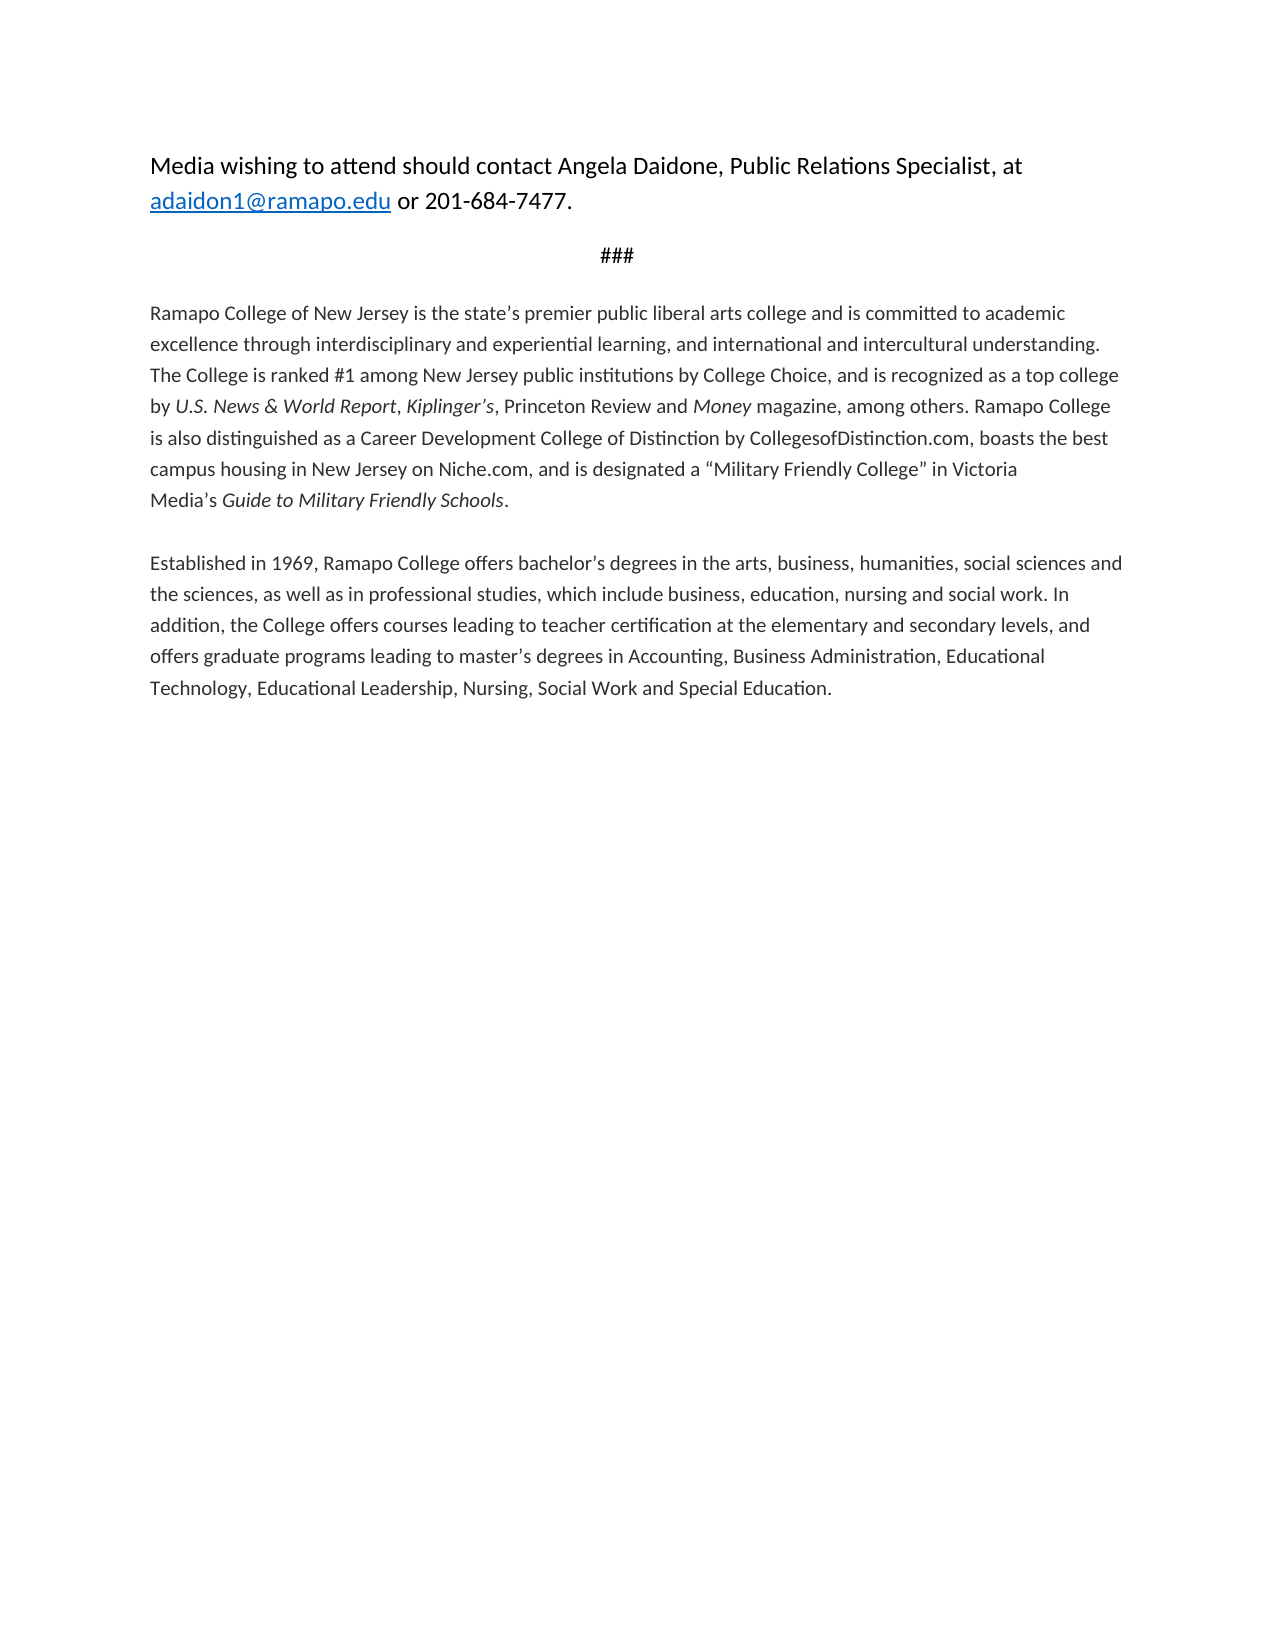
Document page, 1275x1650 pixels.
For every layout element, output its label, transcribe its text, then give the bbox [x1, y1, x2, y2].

text Media wishing to attend should contact Angela Daidone, Public Relations Specialist, at adaidon1@ramapo.edu or 201-684-7477. [150, 150, 1125, 216]
text Ramapo College of New Jersey is the state’s premier public liberal arts college and is committed to academic excellence through interdisciplinary and experiential learning, and international and intercultural understanding. The College is ranked #1 among New Jersey public institutions by College Choice, and is recognized as a top college by U.S. News & World Report, Kiplinger’s, Princeton Review and Money magazine, among others. Ramapo College is also distinguished as a Career Development College of Distinction by CollegesofDistinction.com, boasts the best campus housing in New Jersey on Niche.com, and is designated a “Military Friendly College” in Victoria Media’s Guide to Military Friendly Schools. [150, 294, 1125, 513]
text ### [150, 241, 1125, 269]
text Established in 1969, Ramapo College offers bachelor’s degrees in the arts, business, humanities, social sciences and the sciences, as well as in professional studies, which include business, education, nursing and social work. In addition, the College offers courses leading to teacher certification at the elementary and secondary levels, and offers graduate programs leading to master’s degrees in Accounting, Business Administration, Educational Technology, Educational Leadership, Nursing, Social Work and Special Education. [150, 544, 1125, 700]
